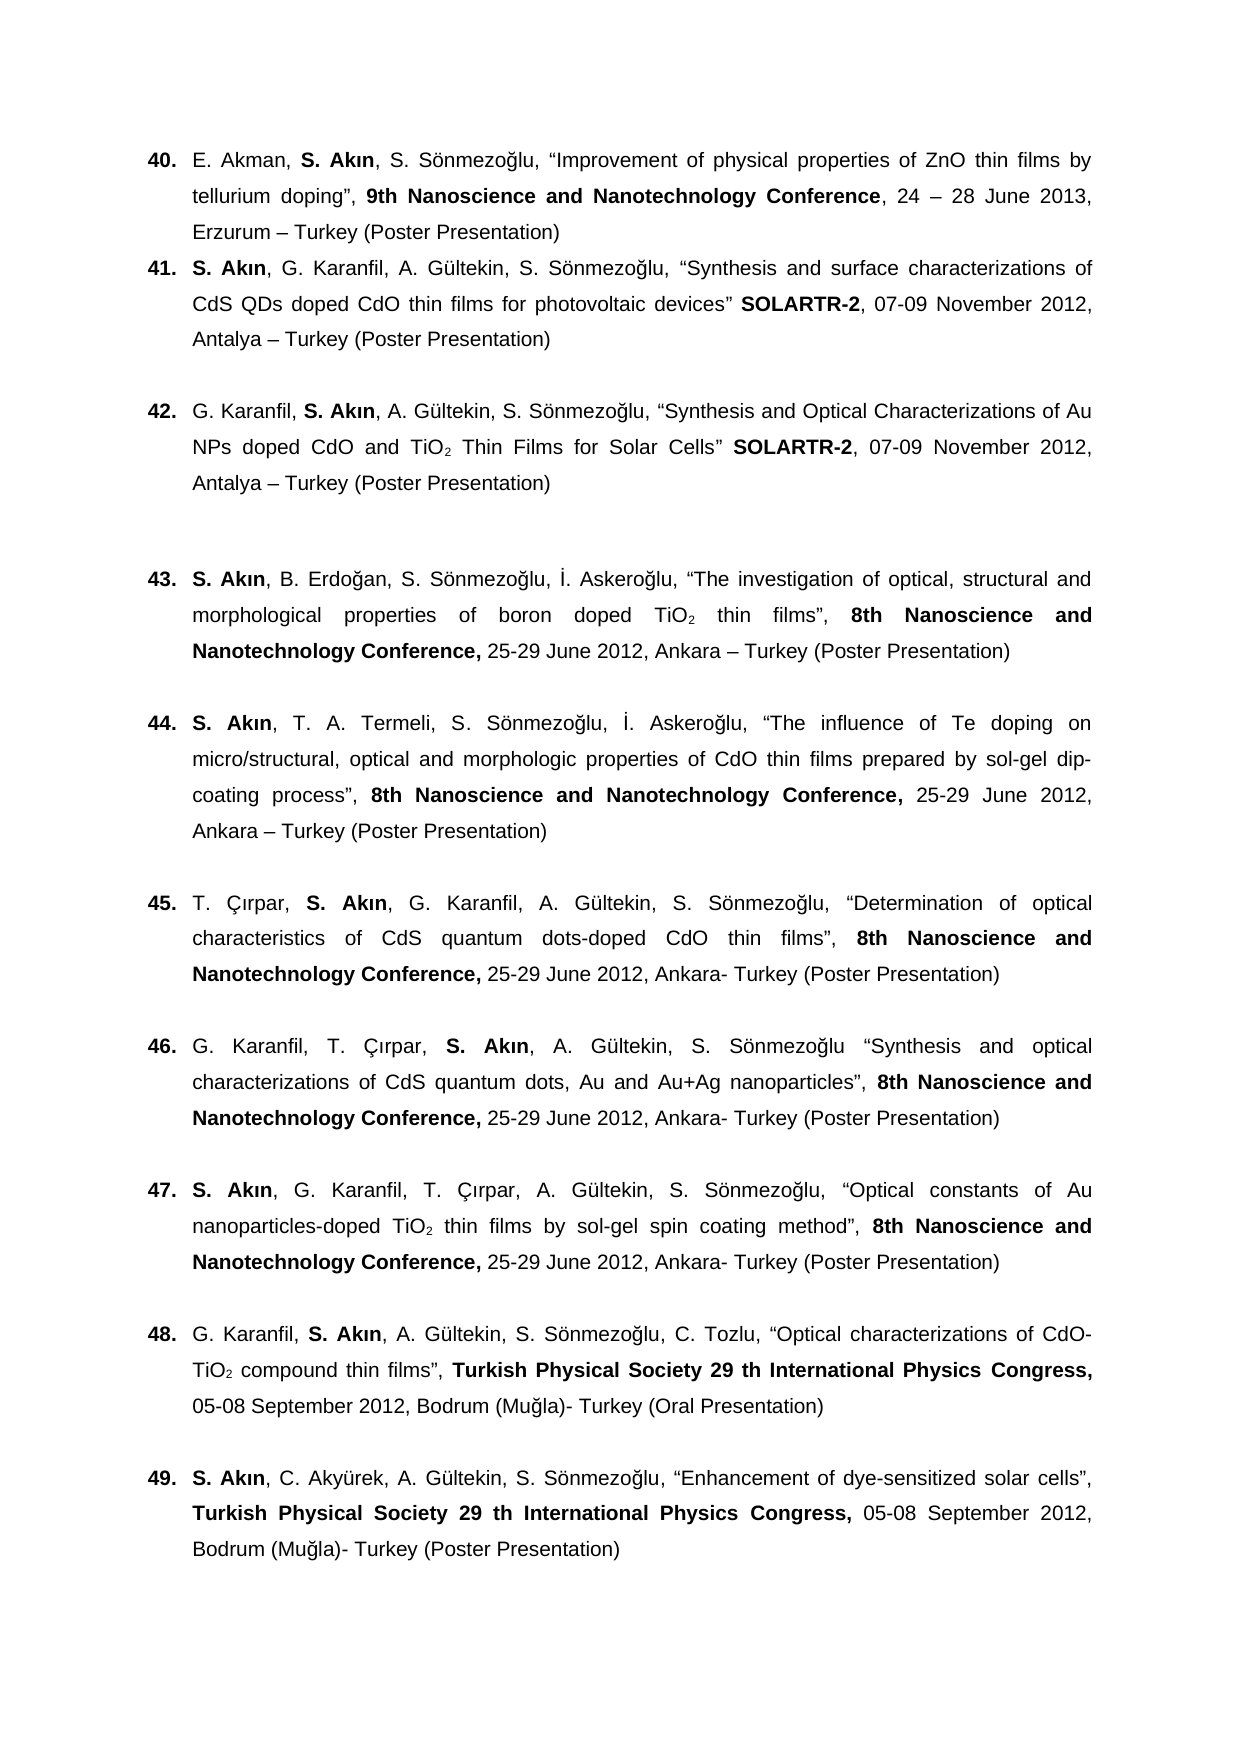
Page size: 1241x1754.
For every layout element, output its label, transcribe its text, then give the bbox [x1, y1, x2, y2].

list S. Akın, B. Erdoğan, S. Sönmezoğlu, İ. Askeroğlu, “The investigation of optical, structural and morphological properties of boron doped TiO2 thin films”, 8th Nanoscience and Nanotechnology Conference, 25-29 June 2012, Ankara – Turkey (Poster Presentation) [148, 567, 1093, 663]
list G. Karanfil, T. Çırpar, S. Akın, A. Gültekin, S. Sönmezoğlu “Synthesis and optical characterizations of CdS quantum dots, Au and Au+Ag nanoparticles”, 8th Nanoscience and Nanotechnology Conference, 25-29 June 2012, Ankara- Turkey (Poster Presentation) [148, 1034, 1093, 1130]
list G. Karanfil, S. Akın, A. Gültekin, S. Sönmezoğlu, C. Tozlu, “Optical characterizations of CdO-TiO2 compound thin films”, Turkish Physical Society 29 th International Physics Congress, 05-08 September 2012, Bodrum (Muğla)- Turkey (Oral Presentation) [148, 1322, 1093, 1417]
list S. Akın, T. A. Termeli, S. Sönmezoğlu, İ. Askeroğlu, “The influence of Te doping on micro/structural, optical and morphologic properties of CdO thin ﬁlms prepared by sol-gel dip-coating process”, 8th Nanoscience and Nanotechnology Conference, 25-29 June 2012, Ankara – Turkey (Poster Presentation) [148, 711, 1093, 842]
list E. Akman, S. Akın, S. Sönmezoğlu, “Improvement of physical properties of ZnO thin films by tellurium doping”, 9th Nanoscience and Nanotechnology Conference, 24 – 28 June 2013, Erzurum – Turkey (Poster Presentation) [148, 148, 1093, 243]
list S. Akın, C. Akyürek, A. Gültekin, S. Sönmezoğlu, “Enhancement of dye-sensitized solar cells”, Turkish Physical Society 29 th International Physics Congress, 05-08 September 2012, Bodrum (Muğla)- Turkey (Poster Presentation) [148, 1465, 1093, 1561]
list S. Akın, G. Karanfil, A. Gültekin, S. Sönmezoğlu, “Synthesis and surface characterizations of CdS QDs doped CdO thin films for photovoltaic devices” SOLARTR-2, 07-09 November 2012, Antalya – Turkey (Poster Presentation) [148, 255, 1093, 351]
list T. Çırpar, S. Akın, G. Karanfil, A. Gültekin, S. Sönmezoğlu, “Determination of optical characteristics of CdS quantum dots-doped CdO thin films”, 8th Nanoscience and Nanotechnology Conference, 25-29 June 2012, Ankara- Turkey (Poster Presentation) [148, 890, 1093, 986]
list S. Akın, G. Karanfil, T. Çırpar, A. Gültekin, S. Sönmezoğlu, “Optical constants of Au nanoparticles-doped TiO2 thin films by sol-gel spin coating method”, 8th Nanoscience and Nanotechnology Conference, 25-29 June 2012, Ankara- Turkey (Poster Presentation) [148, 1178, 1093, 1274]
list G. Karanfil, S. Akın, A. Gültekin, S. Sönmezoğlu, “Synthesis and Optical Characterizations of Au NPs doped CdO and TiO2 Thin Films for Solar Cells” SOLARTR-2, 07-09 November 2012, Antalya – Turkey (Poster Presentation) [148, 399, 1093, 495]
